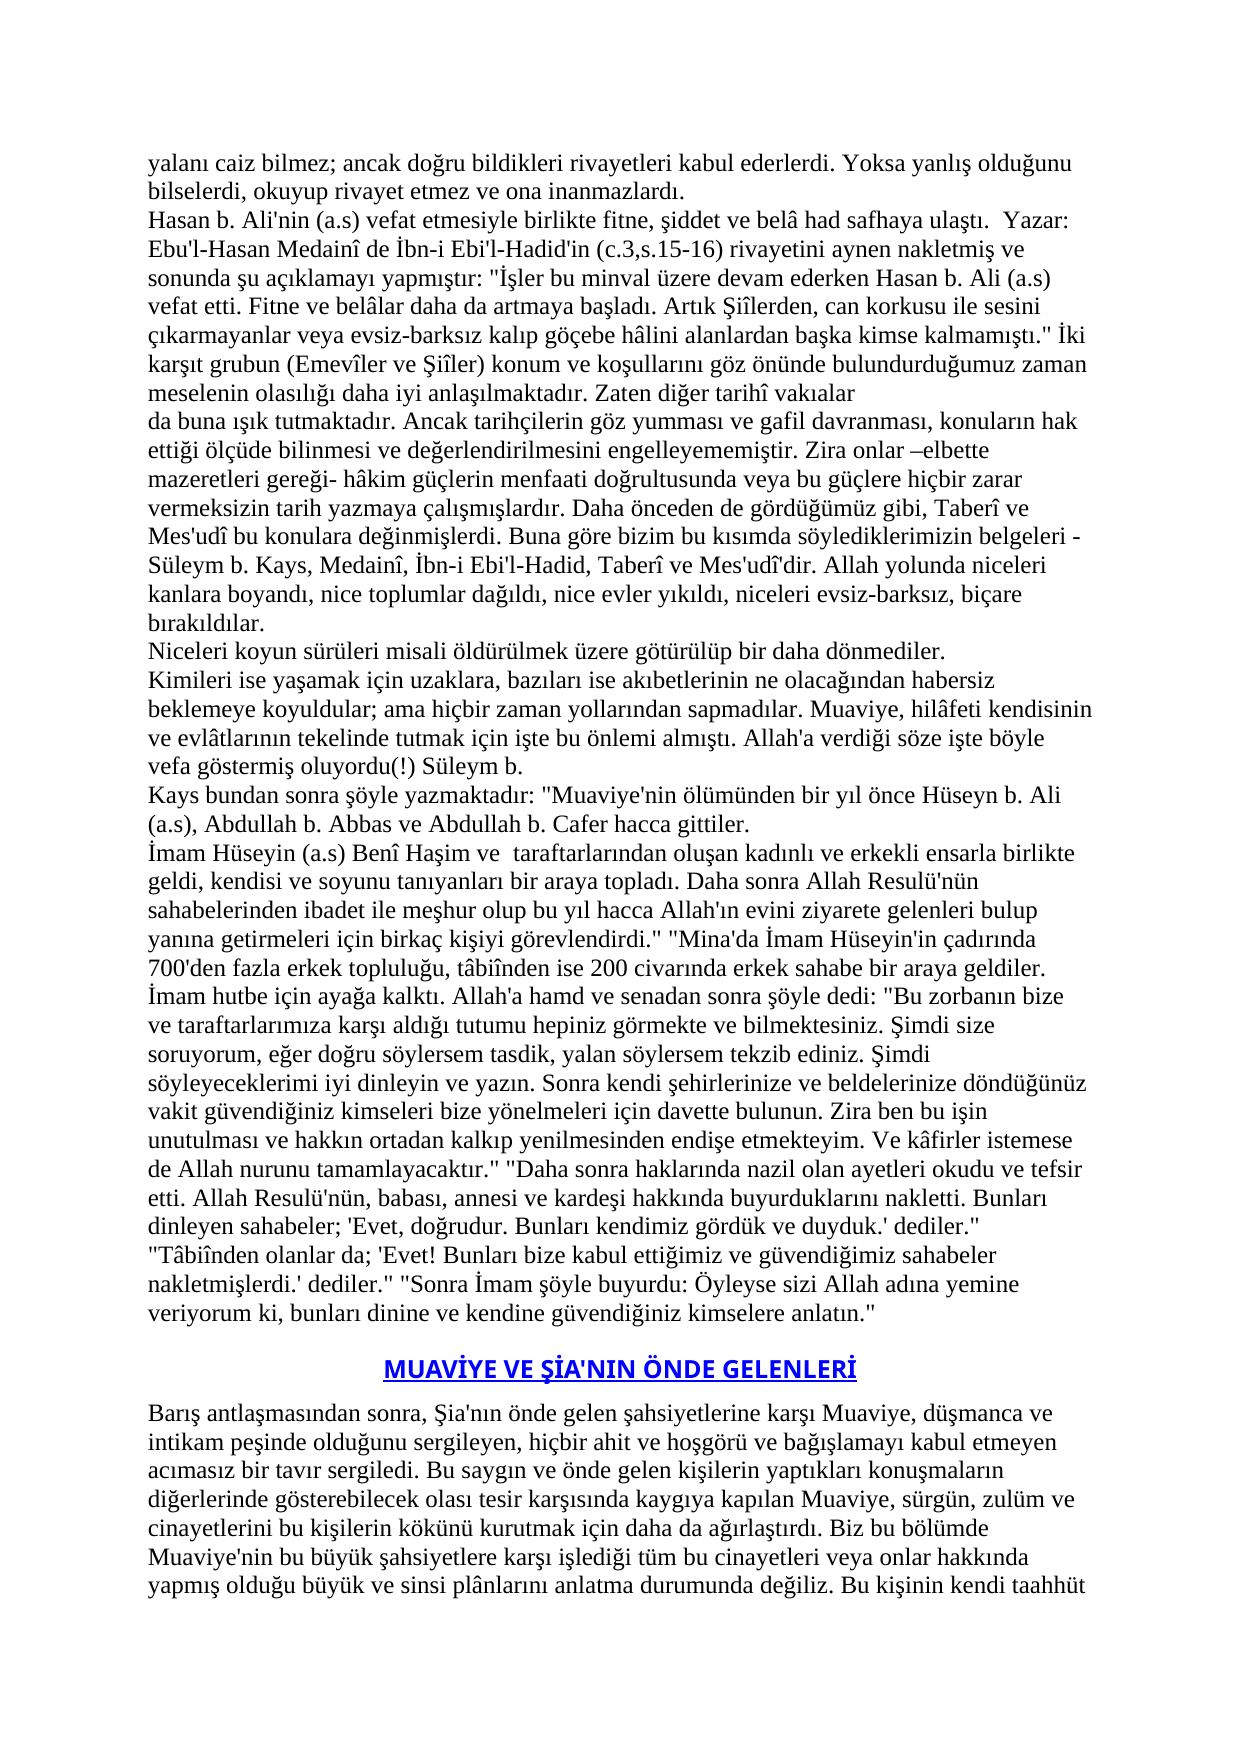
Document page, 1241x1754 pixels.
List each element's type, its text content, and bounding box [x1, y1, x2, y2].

text "Tâbiînden olanlar da; 'Evet! Bunları bize kabul ettiğimiz ve güvendiğimiz sahabeler nakletmişlerdi.' dediler." "Sonra İmam şöyle buyurdu: Öyleyse sizi Allah adına yemine veriyorum ki, bunları dinine ve kendine güvendiğiniz kimselere anlatın." [148, 1240, 1093, 1326]
text Kimileri ise yaşamak için uzaklara, bazıları ise akıbetlerinin ne olacağından habersiz beklemeye koyuldular; ama hiçbir zaman yollarından sapmadılar. Muaviye, hilâfeti kendisinin ve evlâtlarının tekelinde tutmak için işte bu önlemi almıştı. Allah'a verdiği söze işte böyle vefa göstermiş oluyordu(!) Süleym b. [148, 665, 1093, 780]
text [148, 148, 1093, 205]
text Niceleri koyun sürüleri misali öldürülmek üzere götürülüp bir daha dönmediler. [148, 636, 1093, 665]
text Kays bundan sonra şöyle yazmaktadır: "Muaviye'nin ölümünden bir yıl önce Hüseyn b. Ali (a.s), Abdullah b. Abbas ve Abdullah b. Cafer hacca gittiler. [148, 780, 1093, 838]
text da buna ışık tutmaktadır. Ancak tarihçilerin göz yumması ve gafil davranması, konuların hak ettiği ölçüde bilinmesi ve değerlendirilmesini engelleyememiştir. Zira onlar –elbette mazeretleri gereği- hâkim güçlerin menfaati doğrultusunda veya bu güçlere hiçbir zarar vermeksizin tarih yazmaya çalışmışlardır. Daha önceden de gördüğümüz gibi, Taberî ve Mes'udî bu konulara değinmişlerdi. Buna göre bizim bu kısımda söylediklerimizin belgeleri -Süleym b. Kays, Medainî, İbn-i Ebi'l-Hadid, Taberî ve Mes'udî'dir. Allah yolunda niceleri kanlara boyandı, nice toplumlar dağıldı, nice evler yıkıldı, niceleri evsiz-barksız, biçare bırakıldılar. [148, 406, 1093, 636]
text İmam Hüseyin (a.s) Benî Haşim ve taraftarlarından oluşan kadınlı ve erkekli ensarla birlikte geldi, kendisi ve soyunu tanıyanları bir araya topladı. Daha sonra Allah Resulü'nün sahabelerinden ibadet ile meşhur olup bu yıl hacca Allah'ın evini ziyarete gelenleri bulup yanına getirmeleri için birkaç kişiyi görevlendirdi." "Mina'da İmam Hüseyin'in çadırında 700'den fazla erkek topluluğu, tâbiînden ise 200 civarında erkek sahabe bir araya geldiler. [148, 838, 1093, 981]
text İmam hutbe için ayağa kalktı. Allah'a hamd ve senadan sonra şöyle dedi: "Bu zorbanın bize ve taraftarlarımıza karşı aldığı tutumu hepiniz görmekte ve bilmektesiniz. Şimdi size soruyorum, eğer doğru söylersem tasdik, yalan söylersem tekzib ediniz. Şimdi söyleyeceklerimi iyi dinleyin ve yazın. Sonra kendi şehirlerinize ve beldelerinize döndüğünüz vakit güvendiğiniz kimseleri bize yönelmeleri için davette bulunun. Zira ben bu işin unutulması ve hakkın ortadan kalkıp yenilmesinden endişe etmekteyim. Ve kâfirler istemese de Allah nurunu tamamlayacaktır." "Daha sonra haklarında nazil olan ayetleri okudu ve tefsir etti. Allah Resulü'nün, babası, annesi ve kardeşi hakkında buyurduklarını nakletti. Bunları dinleyen sahabeler; 'Evet, doğrudur. Bunları kendimiz gördük ve duyduk.' dediler." [148, 981, 1093, 1240]
text Hasan b. Ali'nin (a.s) vefat etmesiyle birlikte fitne, şiddet ve belâ had safhaya ulaştı. Yazar: Ebu'l-Hasan Medainî de İbn-i Ebi'l-Hadid'in (c.3,s.15-16) rivayetini aynen nakletmiş ve sonunda şu açıklamayı yapmıştır: "İşler bu minval üzere devam ederken Hasan b. Ali (a.s) vefat etti. Fitne ve belâlar daha da artmaya başladı. Artık Şiîlerden, can korkusu ile sesini çıkarmayanlar veya evsiz-barksız kalıp göçebe hâlini alanlardan başka kimse kalmamıştı." İki karşıt grubun (Emevîler ve Şiîler) konum ve koşullarını göz önünde bulundurduğumuz zaman meselenin olasılığı daha iyi anlaşılmaktadır. Zaten diğer tarihî vakıalar [148, 205, 1093, 406]
subtitle MUAVİYE VE ŞİA'NIN ÖNDE GELENLERİ [148, 1351, 1093, 1385]
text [148, 1398, 1093, 1599]
